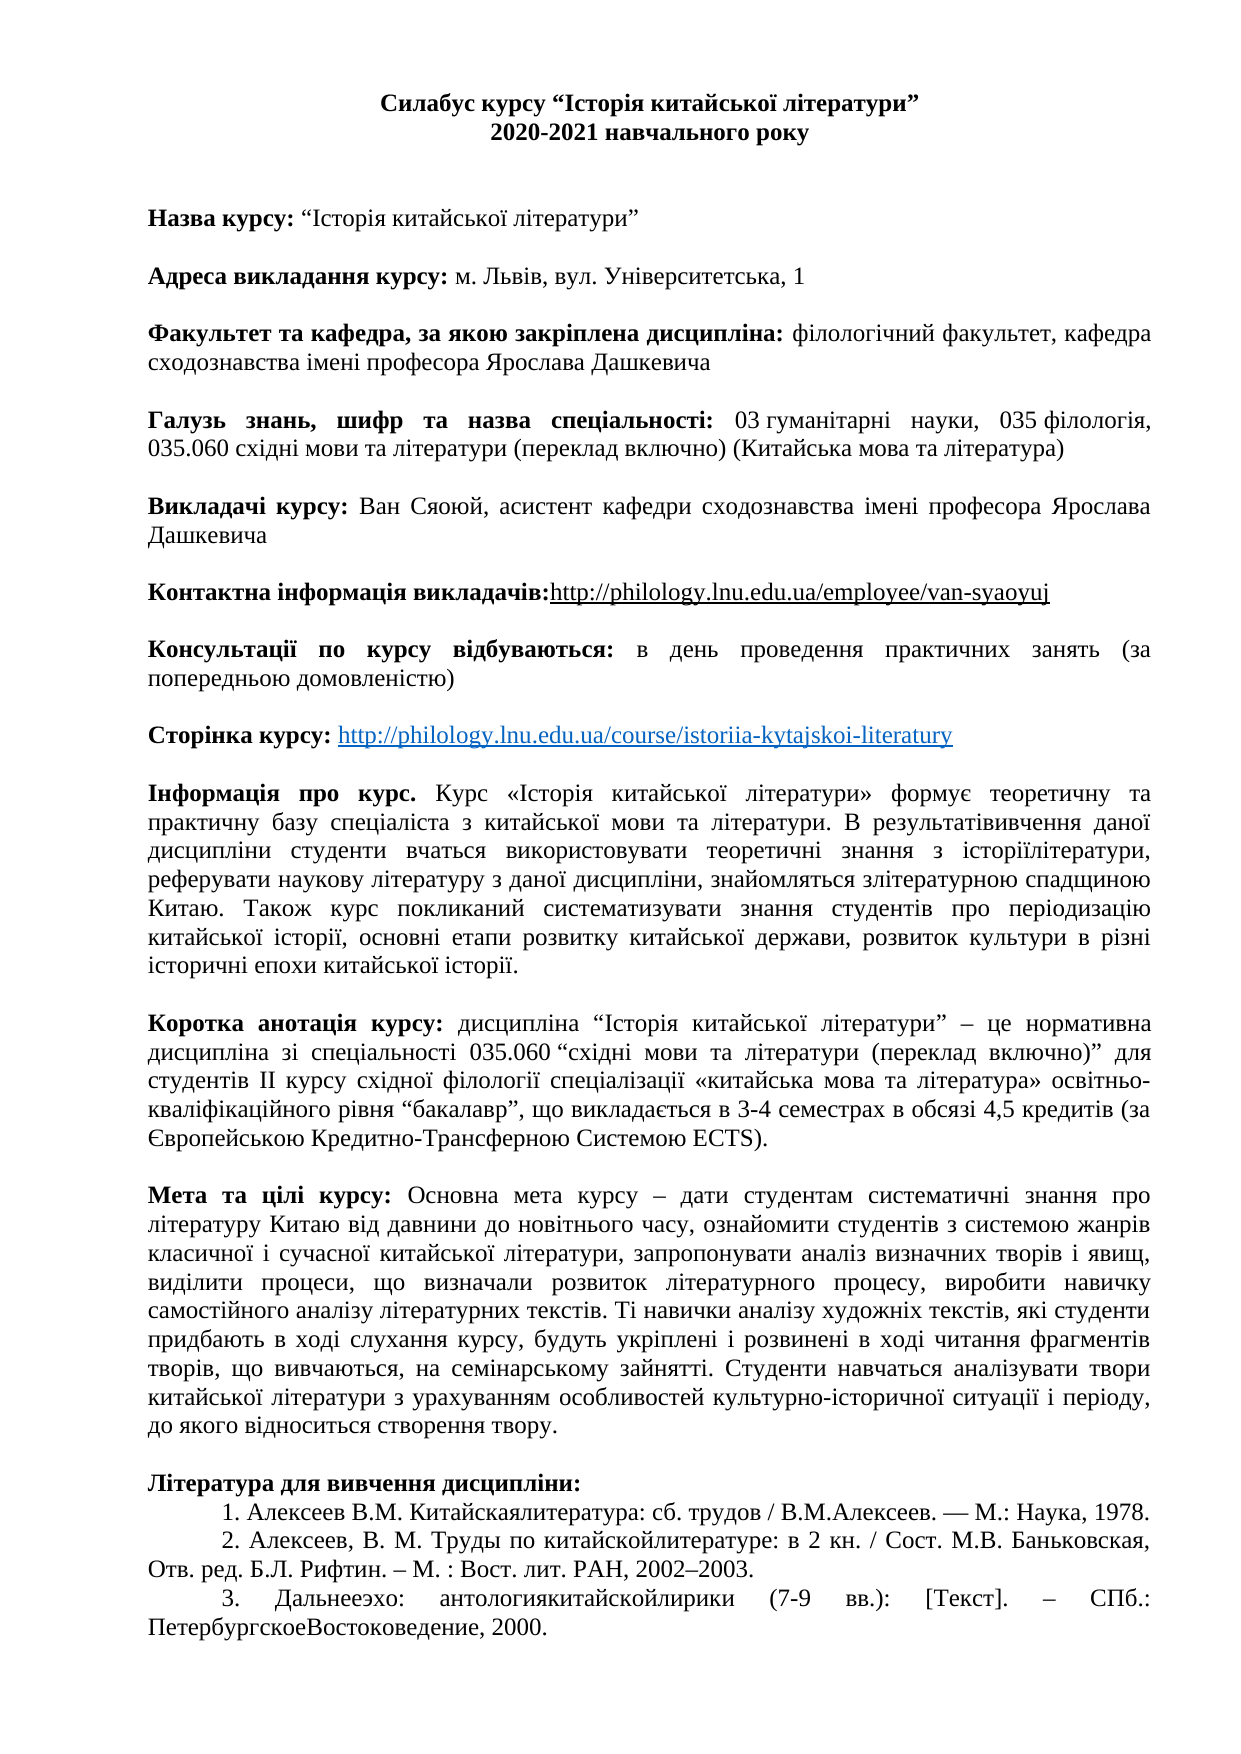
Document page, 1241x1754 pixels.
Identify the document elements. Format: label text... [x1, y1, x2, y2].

text 1. Алексеев В.М. Китайскаялитература: сб. трудов / В.М.Алексеев. — М.: Наука, 1978. [148, 1497, 1152, 1525]
text Консультації по курсу відбуваються: в день проведення практичних занять (за попередньою домовленістю) [148, 634, 1152, 692]
text 2020-2021 навчального року [148, 117, 1152, 146]
text Факультет та кафедра, за якою закріплена дисципліна: філологічний факультет, кафедра сходознавства імені професора Ярослава Дашкевича [148, 318, 1152, 376]
text Назва курсу: “Історія китайської літератури” [148, 203, 1152, 232]
text Сторінка курсу: http://philology.lnu.edu.ua/course/istoriia-kytajskoi-literatury [148, 720, 1152, 749]
text 2. Алексеев, В. М. Труды по китайскойлитературе: в 2 кн. / Сост. М.В. Баньковская, Отв. ред. Б.Л. Рифтин. – М. : Вост. лит. РАН, 2002–2003. [148, 1525, 1152, 1583]
text 3. Дальнееэхо: антологиякитайскойлирики (7-9 вв.): [Текст]. – СПб.: ПетербургскоеВостоковедение, 2000. [148, 1583, 1152, 1640]
text Інформація про курс. Курс «Історія китайської літератури» формує теоретичну та практичну базу спеціаліста з китайської мови та літератури. В результатівивчення даної дисципліни студенти вчаться використовувати теоретичні знання з історіїлітератури, реферувати наукову літературу з даної дисципліни, знайомляться злітературною спадщиною Китаю. Також курс покликаний систематизувати знання студентів про періодизацію китайської історії, основні етапи розвитку китайської держави, розвиток культури в різні історичні епохи китайської історії. [148, 778, 1152, 979]
text Галузь знань, шифр та назва спеціальності: 03 гуманітарні науки, 035 філологія, 035.060 східні мови та літератури (переклад включно) (Китайська мова та література) [148, 405, 1152, 462]
text Силабус курсу “Історія китайської літератури” [148, 88, 1152, 117]
text Контактна інформація викладачів:http://philology.lnu.edu.ua/employee/van-syaoyuj [148, 577, 1152, 606]
text Викладачі курсу: Ван Сяоюй, асистент кафедри сходознавства імені професора Ярослава Дашкевича [148, 491, 1152, 548]
text Адреса викладання курсу: м. Львів, вул. Університетська, 1 [148, 261, 1152, 290]
text Література для вивчення дисципліни: [148, 1468, 1152, 1497]
text Мета та цілі курсу: Основна мета курсу – дати студентам систематичні знання про літературу Китаю від давнини до новітнього часу, ознайомити студентів з системою жанрів класичної і сучасної китайської літератури, запропонувати аналіз визначних творів і явищ, виділити процеси, що визначали розвиток літературного процесу, виробити навичку самостійного аналізу літературних текстів. Ті навички аналізу художніх текстів, які студенти придбають в ході слухання курсу, будуть укріплені і розвинені в ході читання фрагментів творів, що вивчаються, на семінарському зайнятті. Студенти навчаться аналізувати твори китайської літератури з урахуванням особливостей культурно-історичної ситуації і періоду, до якого відноситься створення твору. [148, 1180, 1152, 1439]
text Коротка анотація курсу: дисципліна “Історія китайської літератури” – це нормативна дисципліна зі спеціальності 035.060 “східні мови та літератури (переклад включно)” для студентів IІ курсу східної філології спеціалізації «китайська мова та література» освітньо-кваліфікаційного рівня “бакалавр”, що викладається в 3-4 семестрах в обсязі 4,5 кредитів (за Європейською Кредитно-Трансферною Системою ECTS). [148, 1008, 1152, 1152]
